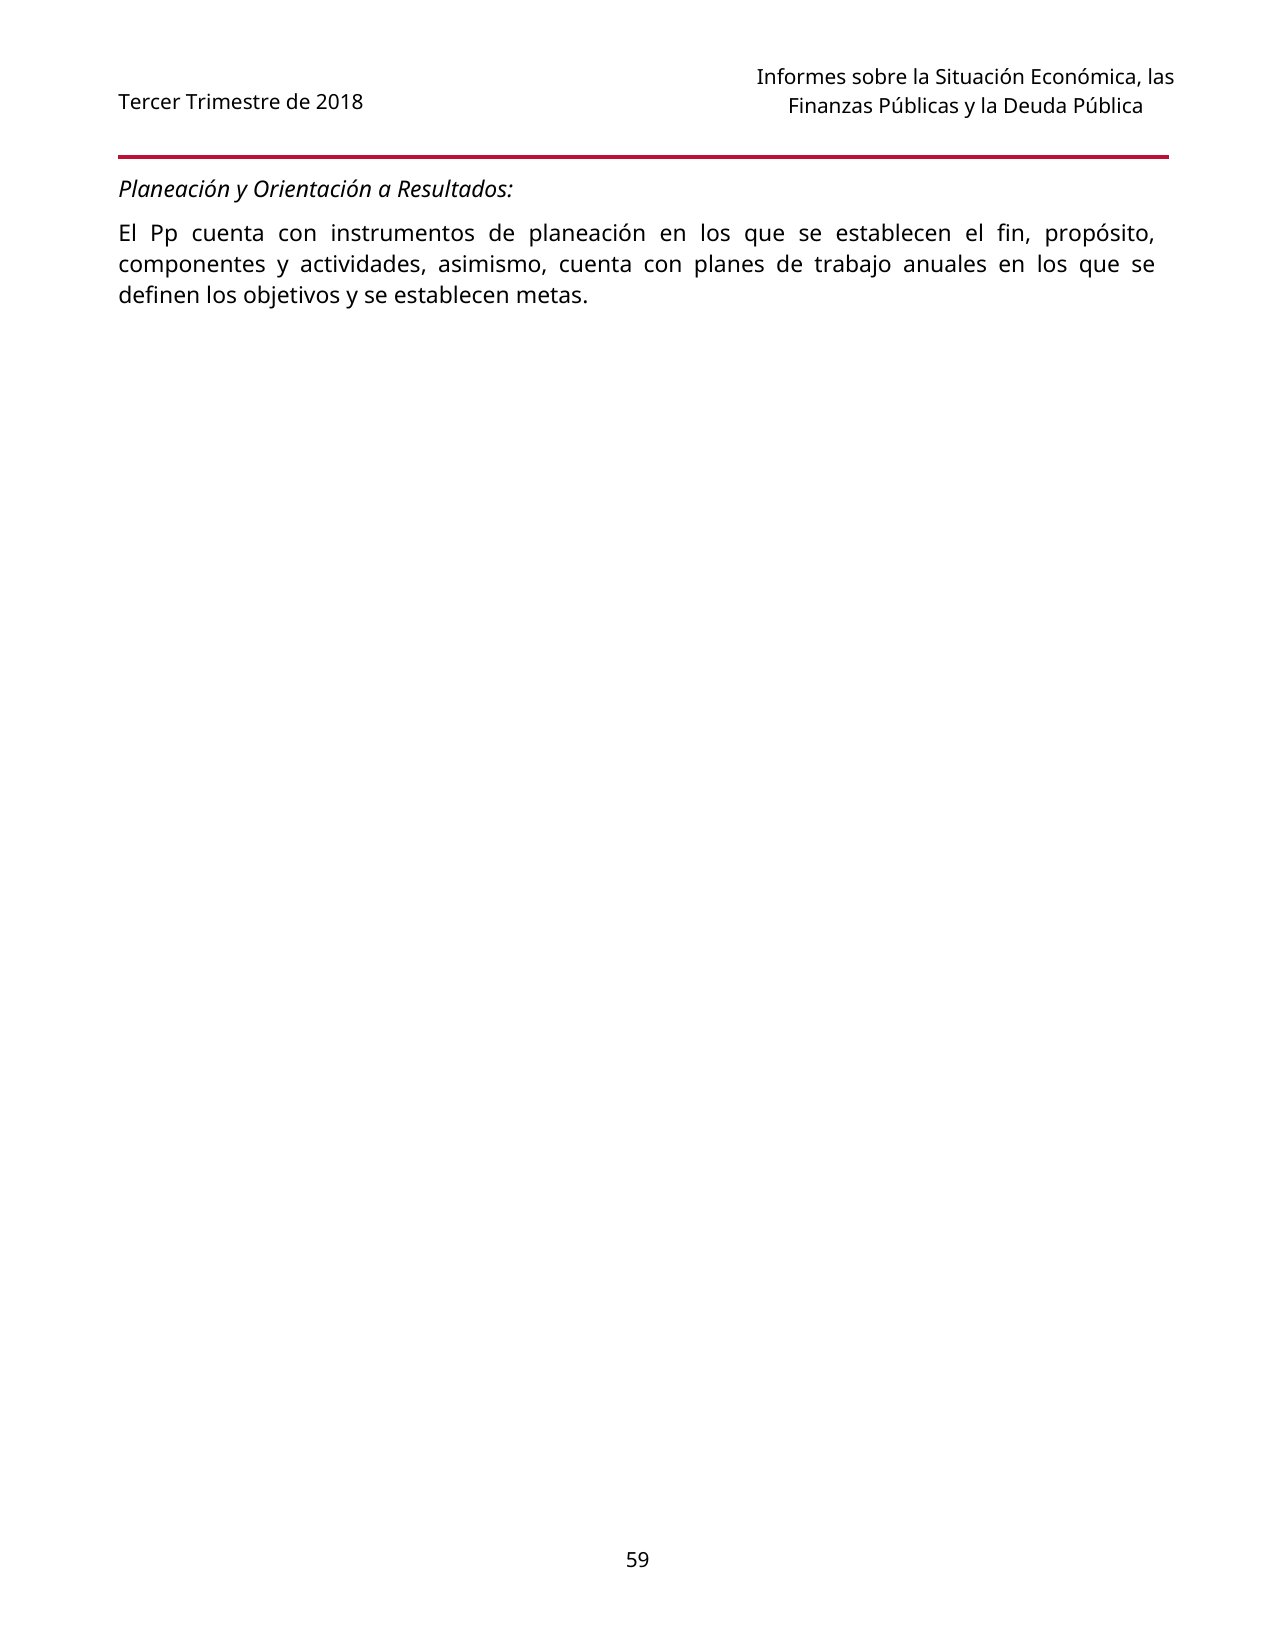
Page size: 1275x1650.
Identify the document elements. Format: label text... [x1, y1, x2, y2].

text El Pp cuenta con instrumentos de planeación en los que se establecen el fin, propósito, componentes y actividades, asimismo, cuenta con planes de trabajo anuales en los que se definen los objetivos y se establecen metas. [118, 217, 1157, 310]
text Planeación y Orientación a Resultados: [118, 173, 1157, 204]
